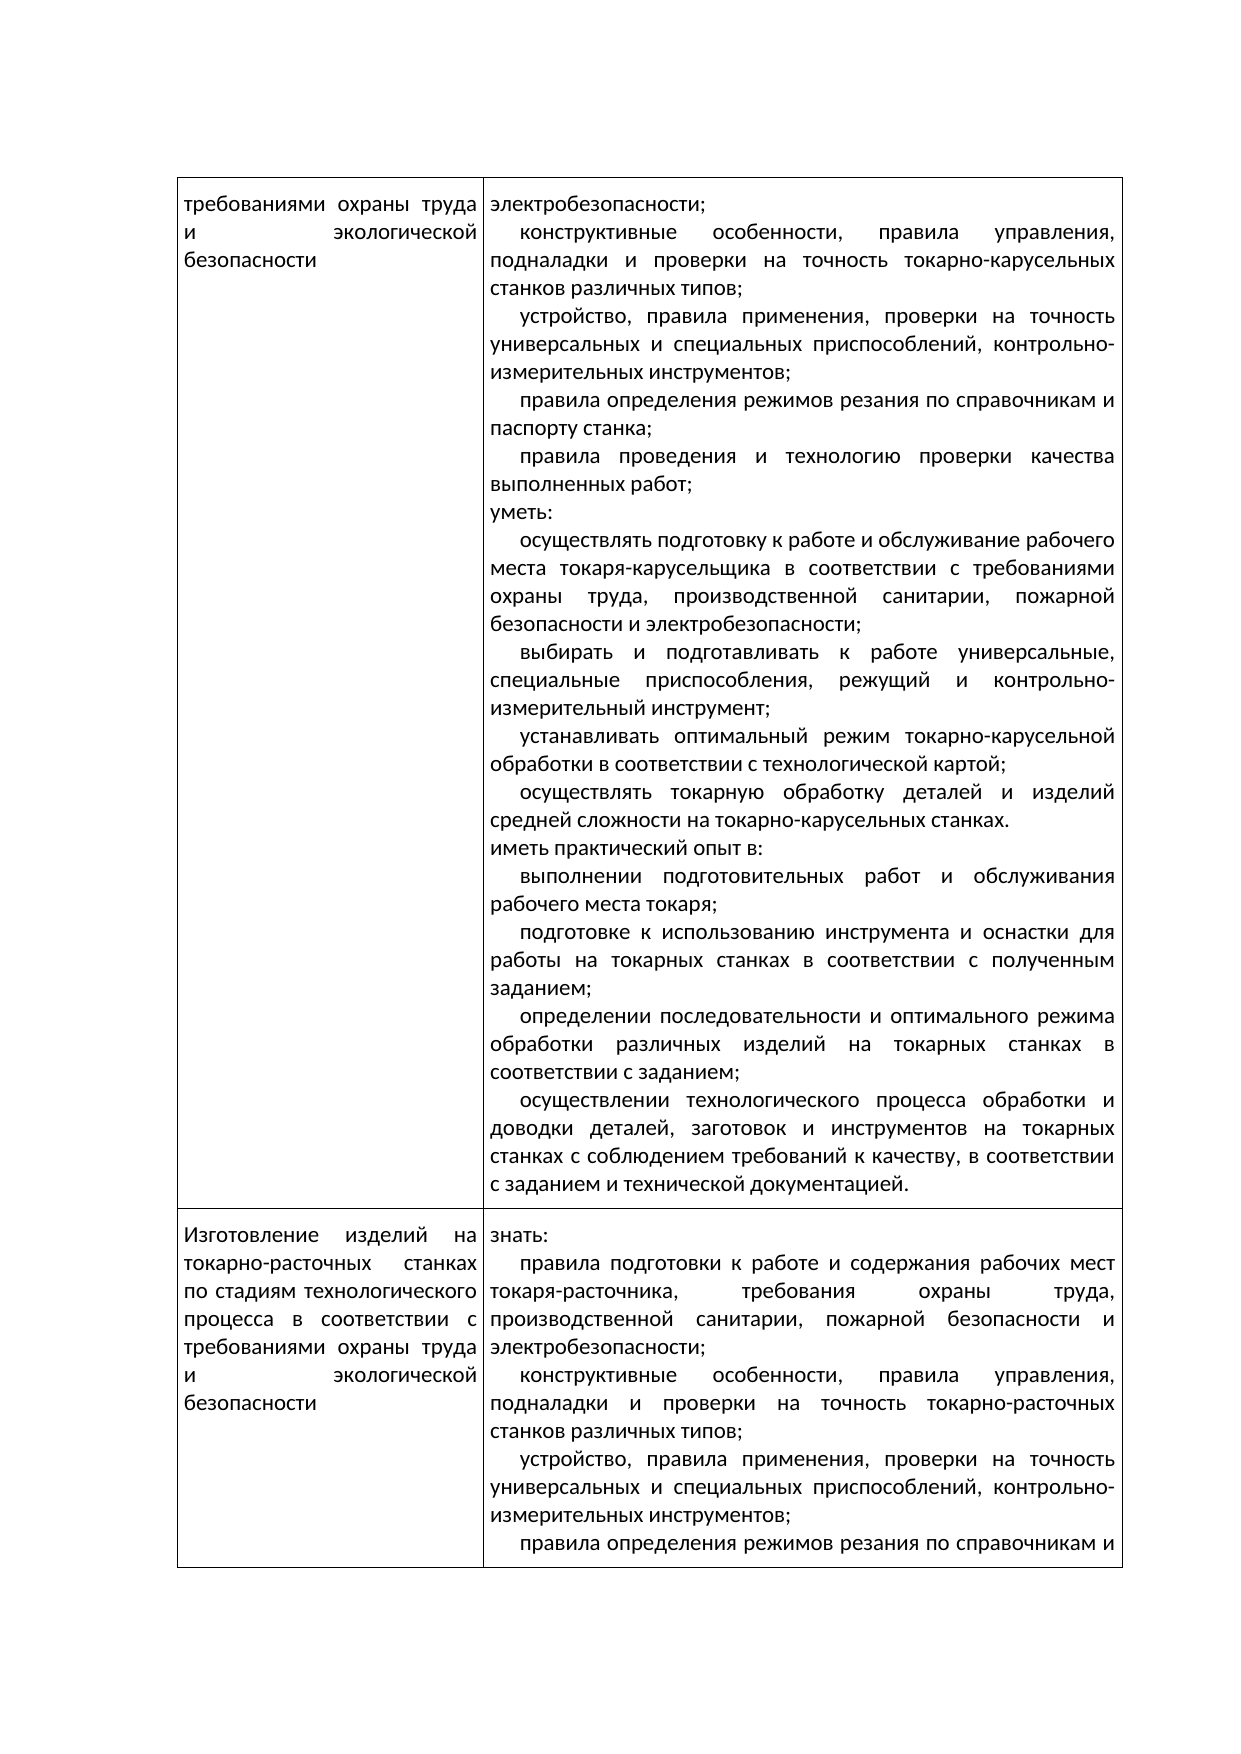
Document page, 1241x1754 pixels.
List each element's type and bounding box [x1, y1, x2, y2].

table_cell [484, 178, 1122, 1208]
table_cell [178, 1209, 483, 1567]
table_cell [178, 178, 483, 1208]
table_cell [484, 1209, 1122, 1567]
